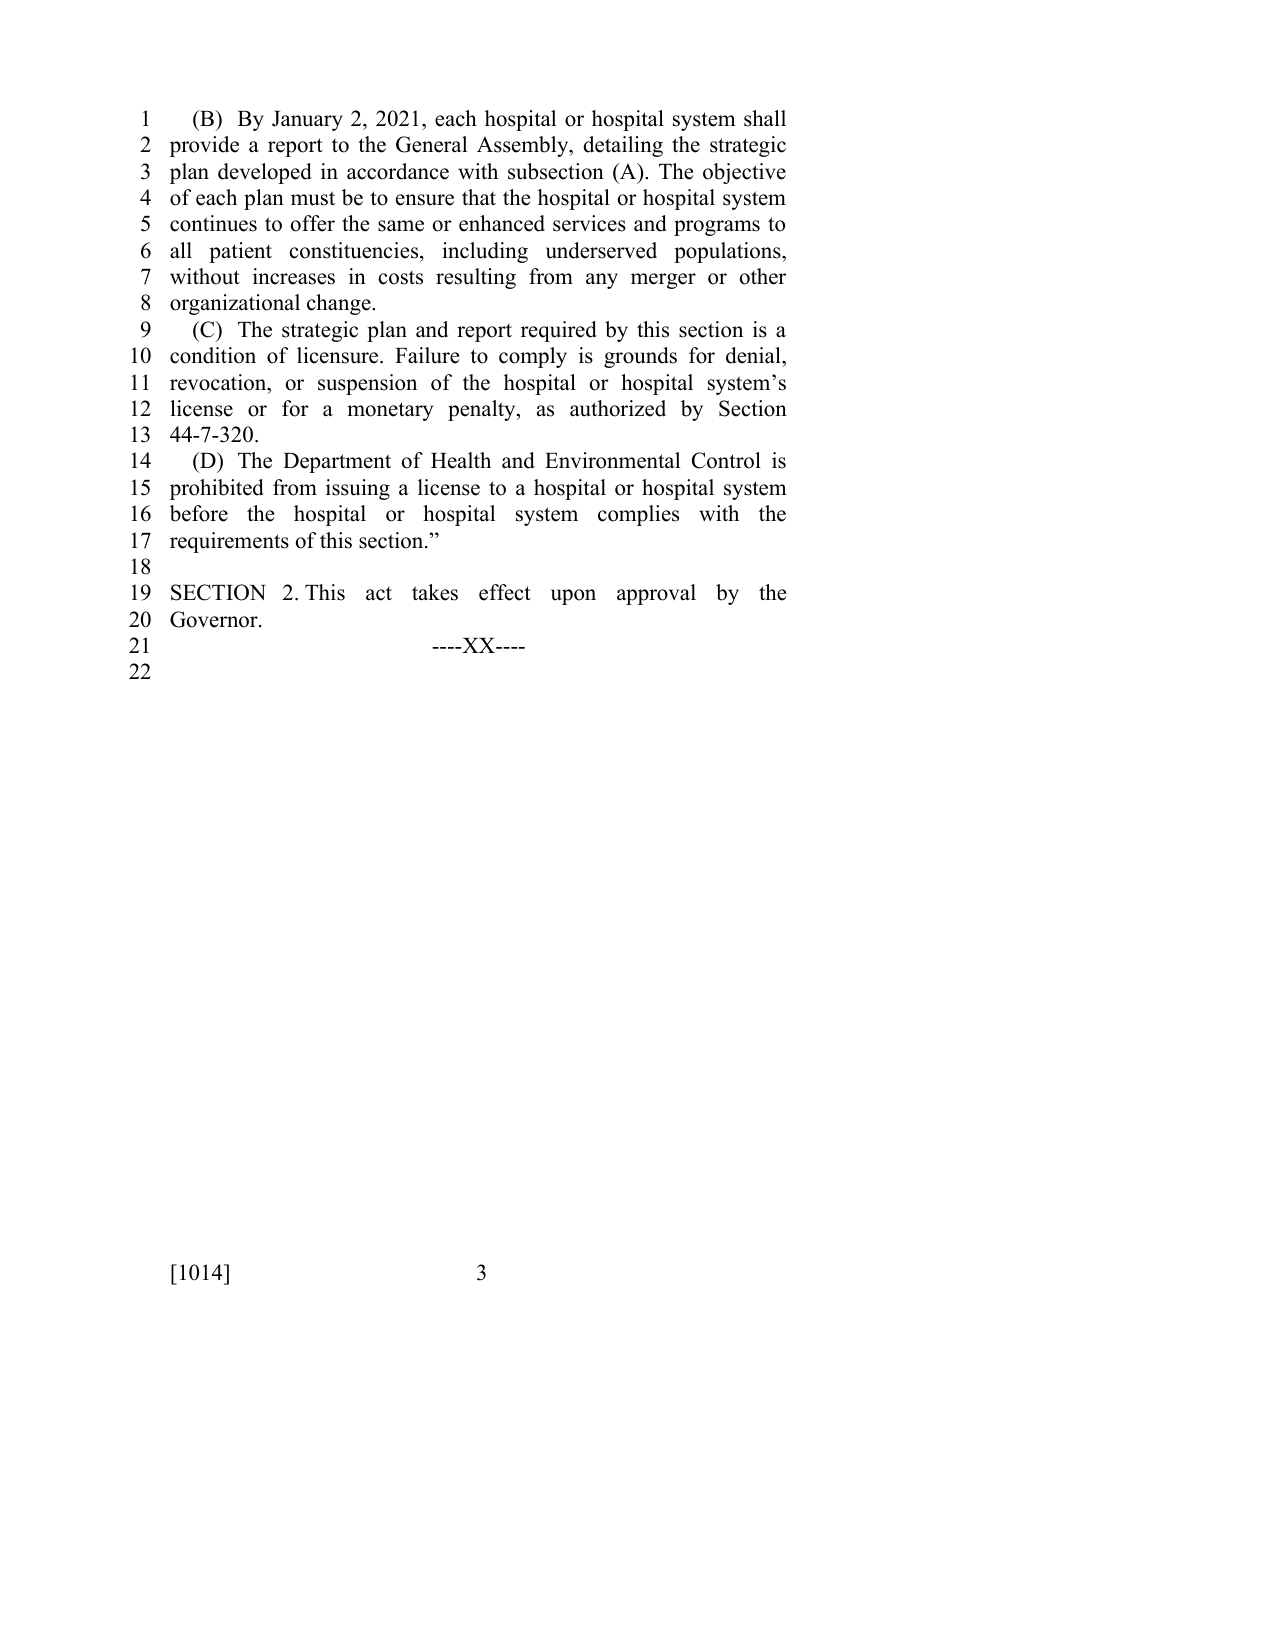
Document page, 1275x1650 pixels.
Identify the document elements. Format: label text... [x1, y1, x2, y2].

text (B) By January 2, 2021, each hospital or hospital system shall provide a report to the General Assembly, detailing the strategic plan developed in accordance with subsection (A). The objective of each plan must be to ensure that the hospital or hospital system continues to offer the same or enhanced services and programs to all patient constituencies, including underserved populations, without increases in costs resulting from any merger or other organizational change. [169, 105, 787, 316]
text (C) The strategic plan and report required by this section is a condition of licensure. Failure to comply is grounds for denial, revocation, or suspension of the hospital or hospital system’s license or for a monetary penalty, as authorized by Section 44-7-320. [169, 316, 787, 448]
text SECTION 2. This act takes effect upon approval by the Governor. [169, 579, 787, 632]
text ----XX---- [169, 632, 787, 658]
text (D) The Department of Health and Environmental Control is prohibited from issuing a license to a hospital or hospital system before the hospital or hospital system complies with the requirements of this section.” [169, 448, 787, 553]
